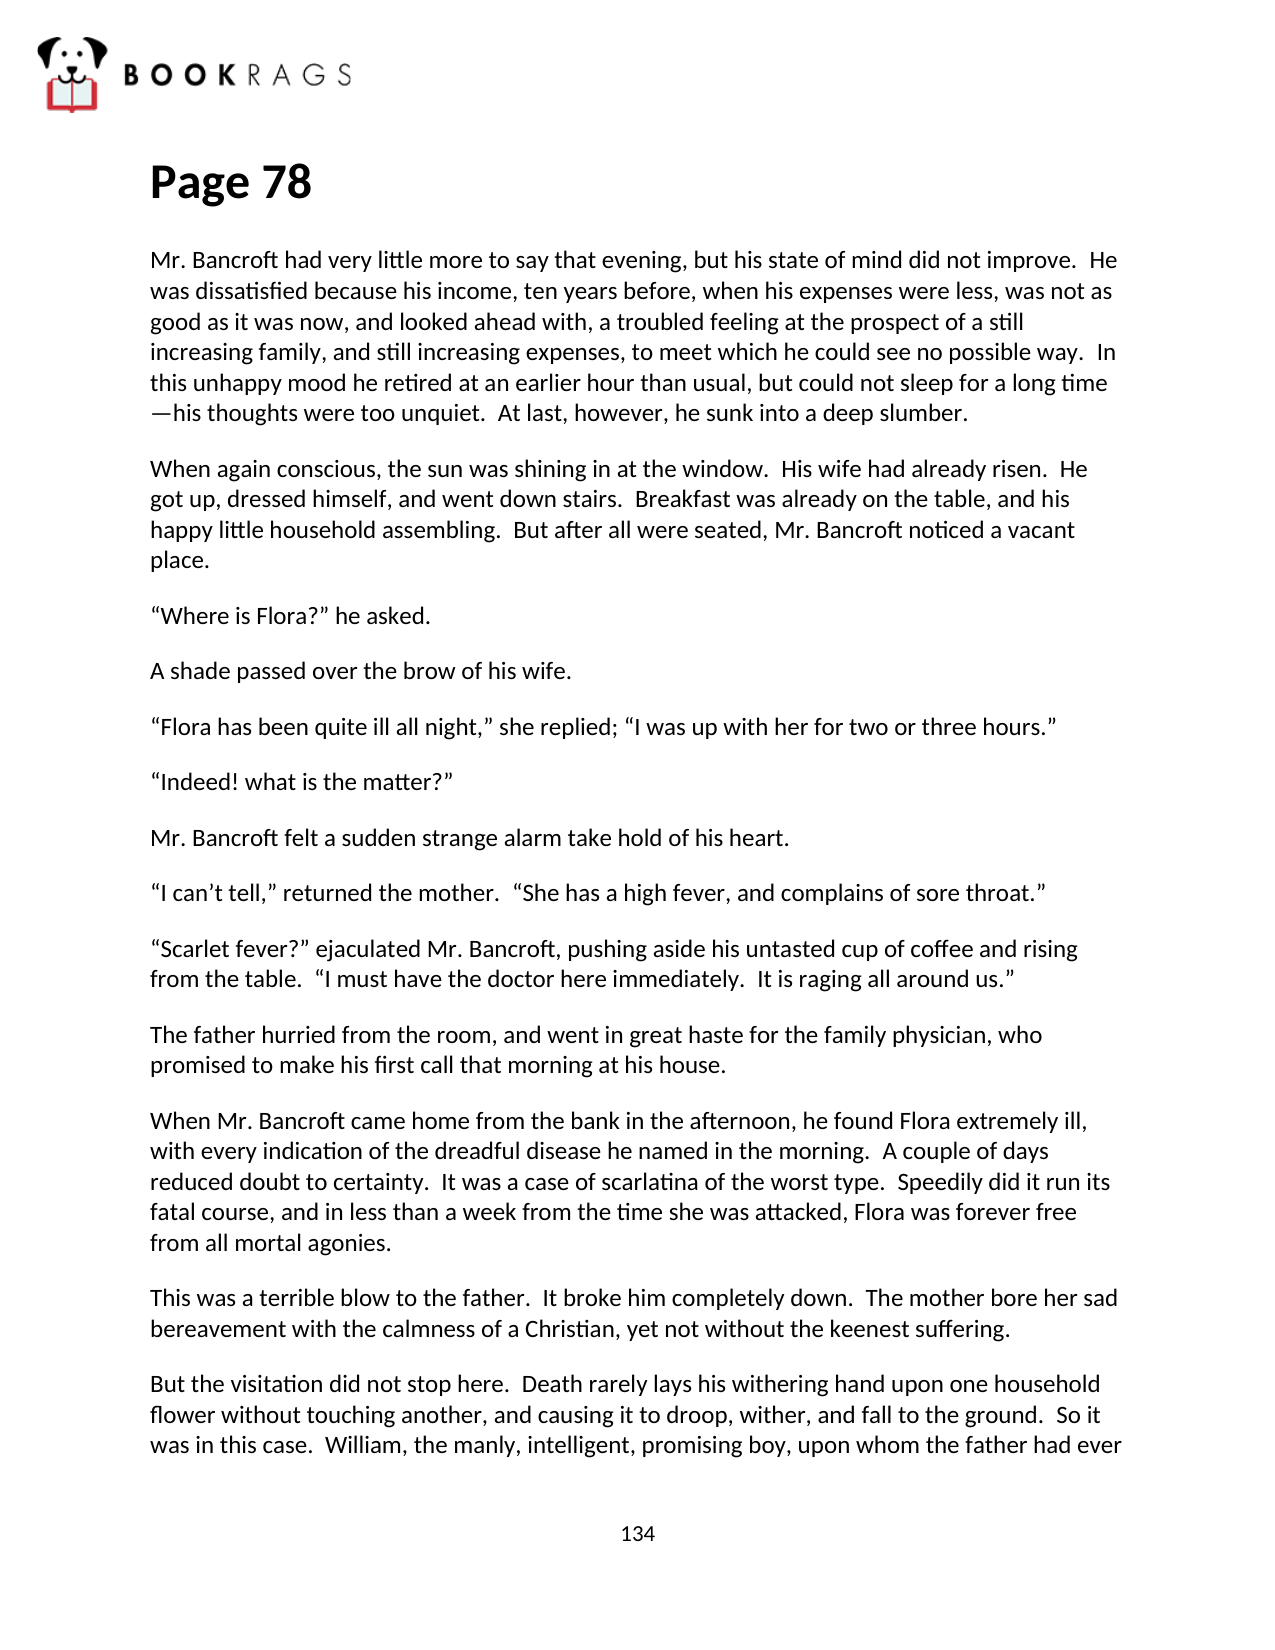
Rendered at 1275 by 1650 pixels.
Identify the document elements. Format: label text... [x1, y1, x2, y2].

text When again conscious, the sun was shining in at the window. His wife had already risen. He got up, dressed himself, and went down stairs. Breakfast was already on the table, and his happy little household assembling. But after all were seated, Mr. Bancroft noticed a vacant place. [150, 453, 1125, 575]
text The father hurried from the room, and went in great haste for the family physician, who promised to make his first call that morning at his house. [150, 1019, 1125, 1080]
text This was a terrible blow to the father. It broke him completely down. The mother bore her sad bereavement with the calmness of a Christian, yet not without the keenest suffering. [150, 1283, 1125, 1344]
text Page 78 [150, 150, 1125, 211]
text “I can’t tell,” returned the mother. “She has a high fever, and complains of sore throat.” [150, 877, 1125, 908]
picture [37, 37, 351, 113]
text Mr. Bancroft had very little more to say that evening, but his state of mind did not improve. He was dissatisfied because his income, ten years before, when his expenses were less, was not as good as it was now, and looked ahead with, a troubled feeling at the prospect of a still increasing family, and still increasing expenses, to meet which he could see no possible way. In this unhappy mood he retired at an earlier hour than usual, but could not sleep for a long time—­his thoughts were too unquiet. At last, however, he sunk into a deep slumber. [150, 244, 1125, 428]
text “Scarlet fever?” ejaculated Mr. Bancroft, pushing aside his untasted cup of coffee and rising from the table. “I must have the doctor here immediately. It is raging all around us.” [150, 933, 1125, 994]
text “Where is Flora?” he asked. [150, 600, 1125, 630]
text A shade passed over the brow of his wife. [150, 655, 1125, 686]
text “Indeed! what is the matter?” [150, 766, 1125, 797]
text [150, 1369, 1125, 1460]
text Mr. Bancroft felt a sudden strange alarm take hold of his heart. [150, 822, 1125, 852]
text When Mr. Bancroft came home from the bank in the afternoon, he found Flora extremely ill, with every indication of the dreadful disease he named in the morning. A couple of days reduced doubt to certainty. It was a case of scarlatina of the worst type. Speedily did it run its fatal course, and in less than a week from the time she was attacked, Flora was forever free from all mortal agonies. [150, 1105, 1125, 1258]
text “Flora has been quite ill all night,” she replied; “I was up with her for two or three hours.” [150, 711, 1125, 741]
